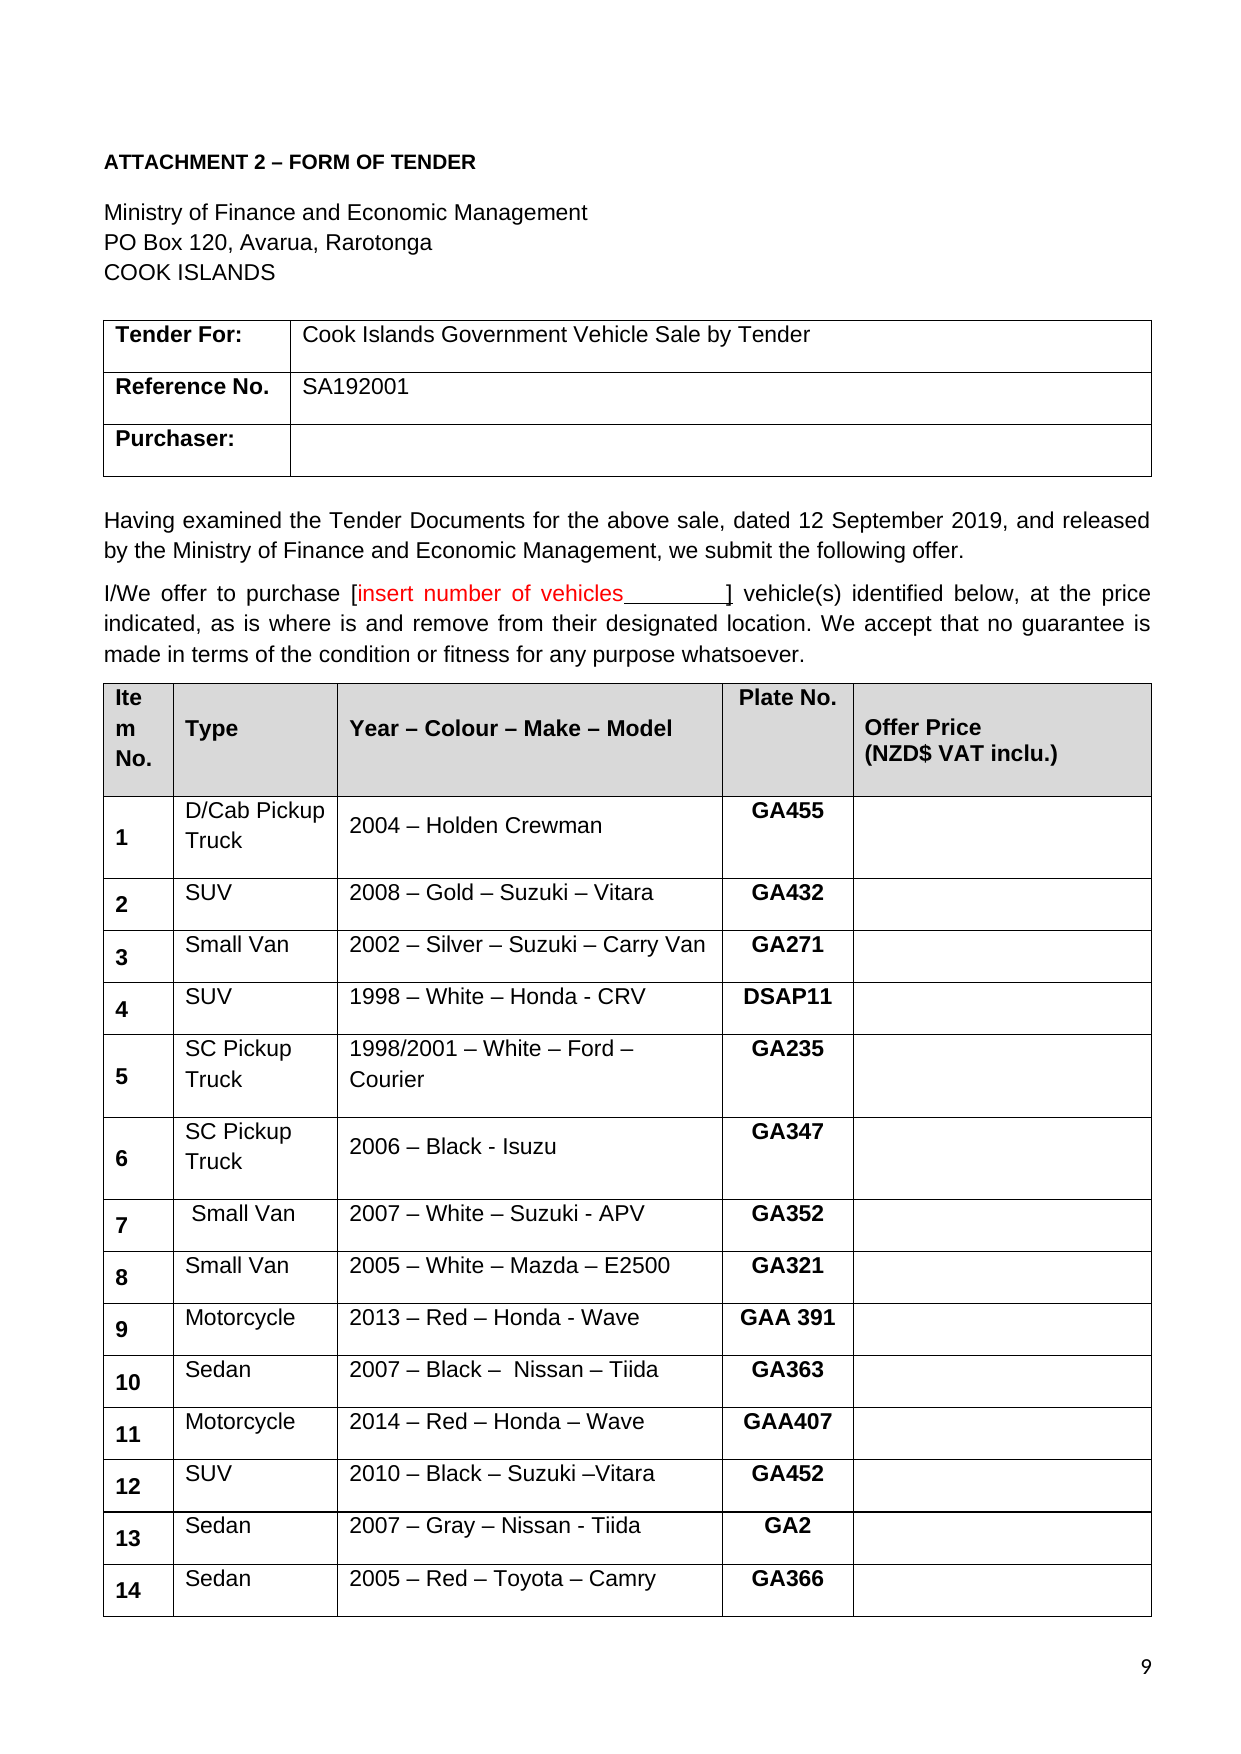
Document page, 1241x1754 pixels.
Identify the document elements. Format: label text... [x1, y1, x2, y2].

table_cell GA321 [723, 1252, 853, 1303]
text Attachment 2 – FORM OF TENDER [103, 150, 1152, 174]
table_cell [854, 1408, 1151, 1459]
table_cell 14 [104, 1565, 173, 1616]
table_cell 2007 – Black – Nissan – Tiida [338, 1356, 722, 1407]
table_cell Small Van [174, 1252, 337, 1303]
table_header Cook Islands Government Vehicle Sale by Tender [291, 321, 1151, 372]
table_cell 11 [104, 1408, 173, 1459]
table_cell Sedan [174, 1513, 337, 1563]
table_cell [854, 797, 1151, 878]
table_cell 2005 – White – Mazda – E2500 [338, 1252, 722, 1303]
table_cell Small Van [174, 1200, 337, 1251]
table_cell 2010 – Black – Suzuki –Vitara [338, 1460, 722, 1511]
table_cell [854, 1565, 1151, 1616]
table_cell GA352 [723, 1200, 853, 1251]
table_cell 7 [104, 1200, 173, 1251]
table_cell GA452 [723, 1460, 853, 1511]
table_cell 5 [104, 1035, 173, 1117]
table_cell GA271 [723, 931, 853, 982]
table_cell GA363 [723, 1356, 853, 1407]
table_cell SUV [174, 879, 337, 930]
table_cell 6 [104, 1118, 173, 1199]
table_cell 8 [104, 1252, 173, 1303]
table_cell GA347 [723, 1118, 853, 1199]
table_cell 2007 – Gray – Nissan - Tiida [338, 1513, 722, 1563]
table_cell 2006 – Black - Isuzu [338, 1118, 722, 1199]
table_cell 2005 – Red – Toyota – Camry [338, 1565, 722, 1616]
table_cell SC Pickup Truck [174, 1118, 337, 1199]
table_cell [854, 983, 1151, 1034]
table_cell 2002 – Silver – Suzuki – Carry Van [338, 931, 722, 982]
table_cell Motorcycle [174, 1304, 337, 1355]
table_cell GA366 [723, 1565, 853, 1616]
table_cell [854, 1460, 1151, 1511]
table_cell 13 [104, 1513, 173, 1563]
text COOK ISLANDS [103, 259, 1152, 286]
table_cell SC Pickup Truck [174, 1035, 337, 1117]
table_cell 4 [104, 983, 173, 1034]
text Having examined the Tender Documents for the above sale, dated 12 September 2019, and released by the Ministry of Finance and Economic Management, we submit the following offer. [103, 507, 1152, 564]
table_cell 12 [104, 1460, 173, 1511]
table_cell SUV [174, 983, 337, 1034]
table_cell GA2 [723, 1513, 853, 1563]
table_cell [291, 425, 1151, 476]
table_header Year – Colour – Make – Model [338, 684, 722, 796]
table_cell 2004 – Holden Crewman [338, 797, 722, 878]
table_cell GA455 [723, 797, 853, 878]
table_cell 1998 – White – Honda - CRV [338, 983, 722, 1034]
table_cell GAA407 [723, 1408, 853, 1459]
table_cell SA192001 [291, 373, 1151, 424]
table_header Offer Price (NZD$ VAT inclu.) [854, 684, 1151, 796]
table_cell 2007 – White – Suzuki - APV [338, 1200, 722, 1251]
table_cell 2008 – Gold – Suzuki – Vitara [338, 879, 722, 930]
table_cell GAA 391 [723, 1304, 853, 1355]
table_cell Motorcycle [174, 1408, 337, 1459]
table_cell [854, 1035, 1151, 1117]
table_cell 2 [104, 879, 173, 930]
table_cell [854, 1200, 1151, 1251]
table_cell 2013 – Red – Honda - Wave [338, 1304, 722, 1355]
table_cell Reference No. [104, 373, 290, 424]
table_cell 1998/2001 – White – Ford – Courier [338, 1035, 722, 1117]
table_cell GA432 [723, 879, 853, 930]
table_header Plate No. [723, 684, 853, 796]
text Ministry of Finance and Economic Management [103, 199, 1152, 225]
table_cell [854, 1252, 1151, 1303]
text I/We offer to purchase [insert number of vehicles ] vehicle(s) identified below, at the price indicated, as is where is and remove from their designated location. We accept that no guarantee is made in terms of the condition or fitness for any purpose whatsoever. [103, 580, 1152, 667]
table_cell DSAP11 [723, 983, 853, 1034]
text PO Box 120, Avarua, Rarotonga [103, 229, 1152, 256]
table_cell 1 [104, 797, 173, 878]
table_cell Purchaser: [104, 425, 290, 476]
table_cell D/Cab Pickup Truck [174, 797, 337, 878]
table_cell [854, 1304, 1151, 1355]
table_cell Sedan [174, 1356, 337, 1407]
table_cell [854, 931, 1151, 982]
table_cell SUV [174, 1460, 337, 1511]
table_header Tender For: [104, 321, 290, 372]
table_cell [854, 1513, 1151, 1563]
table_cell 9 [104, 1304, 173, 1355]
table_cell [854, 1356, 1151, 1407]
table_cell [854, 879, 1151, 930]
table_cell [854, 1118, 1151, 1199]
table_cell 3 [104, 931, 173, 982]
table_cell 2014 – Red – Honda – Wave [338, 1408, 722, 1459]
table_cell 10 [104, 1356, 173, 1407]
table_cell Small Van [174, 931, 337, 982]
table_header Type [174, 684, 337, 796]
table_header Item No. [104, 684, 173, 796]
table_cell GA235 [723, 1035, 853, 1117]
table_cell Sedan [174, 1565, 337, 1616]
